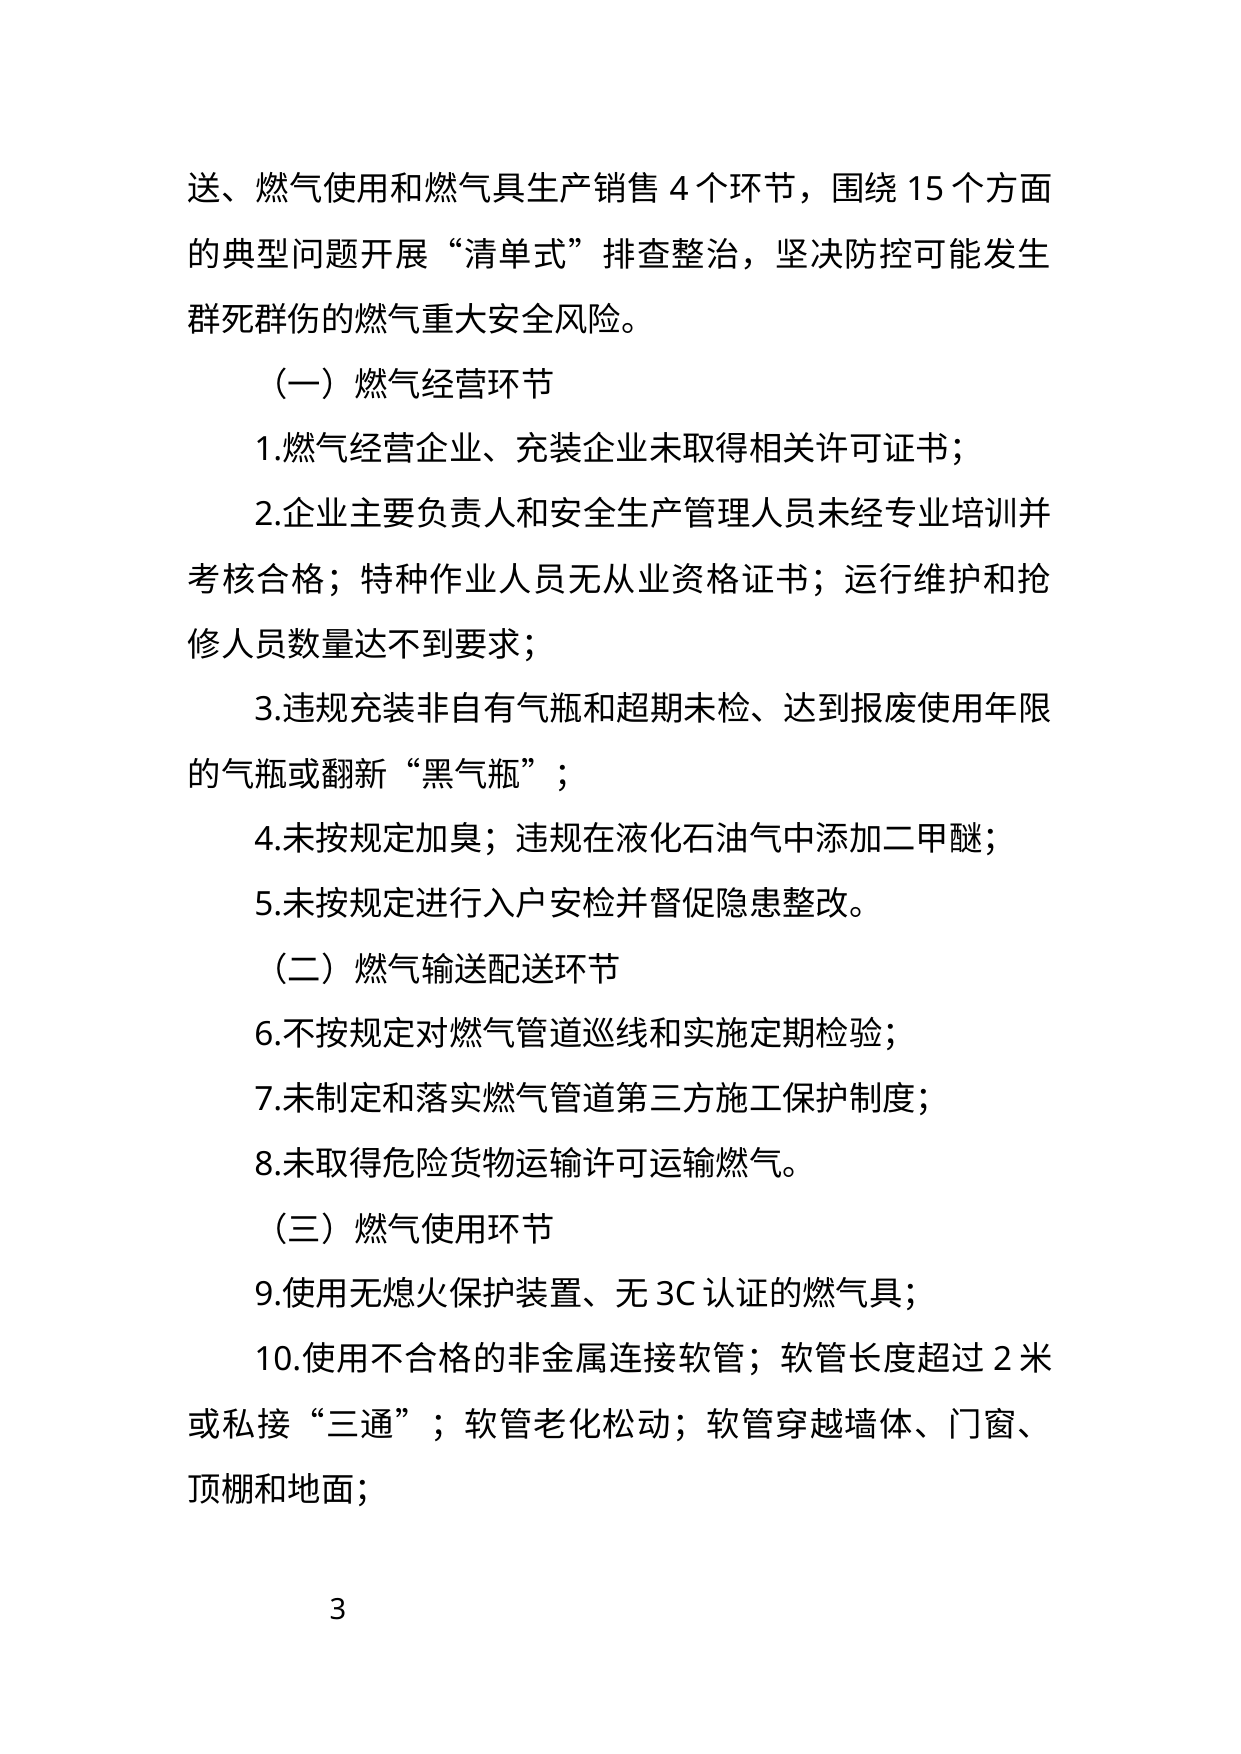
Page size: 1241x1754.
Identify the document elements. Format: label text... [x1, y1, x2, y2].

text 10.使用不合格的非金属连接软管；软管长度超过2米或私接“三通”；软管老化松动；软管穿越墙体、门窗、顶棚和地面； [187, 1324, 1053, 1519]
text 6.不按规定对燃气管道巡线和实施定期检验； [187, 999, 1053, 1064]
text （二）燃气输送配送环节 [187, 934, 1053, 999]
text 4.未按规定加臭；违规在液化石油气中添加二甲醚； [187, 804, 1053, 869]
text 7.未制定和落实燃气管道第三方施工保护制度； [187, 1064, 1053, 1129]
text 3.违规充装非自有气瓶和超期未检、达到报废使用年限的气瓶或翻新“黑气瓶”； [187, 674, 1053, 804]
text 2.企业主要负责人和安全生产管理人员未经专业培训并考核合格；特种作业人员无从业资格证书；运行维护和抢修人员数量达不到要求； [187, 479, 1053, 674]
text 5.未按规定进行入户安检并督促隐患整改。 [187, 869, 1053, 934]
text 8.未取得危险货物运输许可运输燃气。 [187, 1129, 1053, 1194]
text 9.使用无熄火保护装置、无3C认证的燃气具； [187, 1259, 1053, 1324]
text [187, 154, 1053, 349]
text 1.燃气经营企业、充装企业未取得相关许可证书； [187, 414, 1053, 479]
text （三）燃气使用环节 [187, 1194, 1053, 1259]
text （一）燃气经营环节 [187, 349, 1053, 414]
